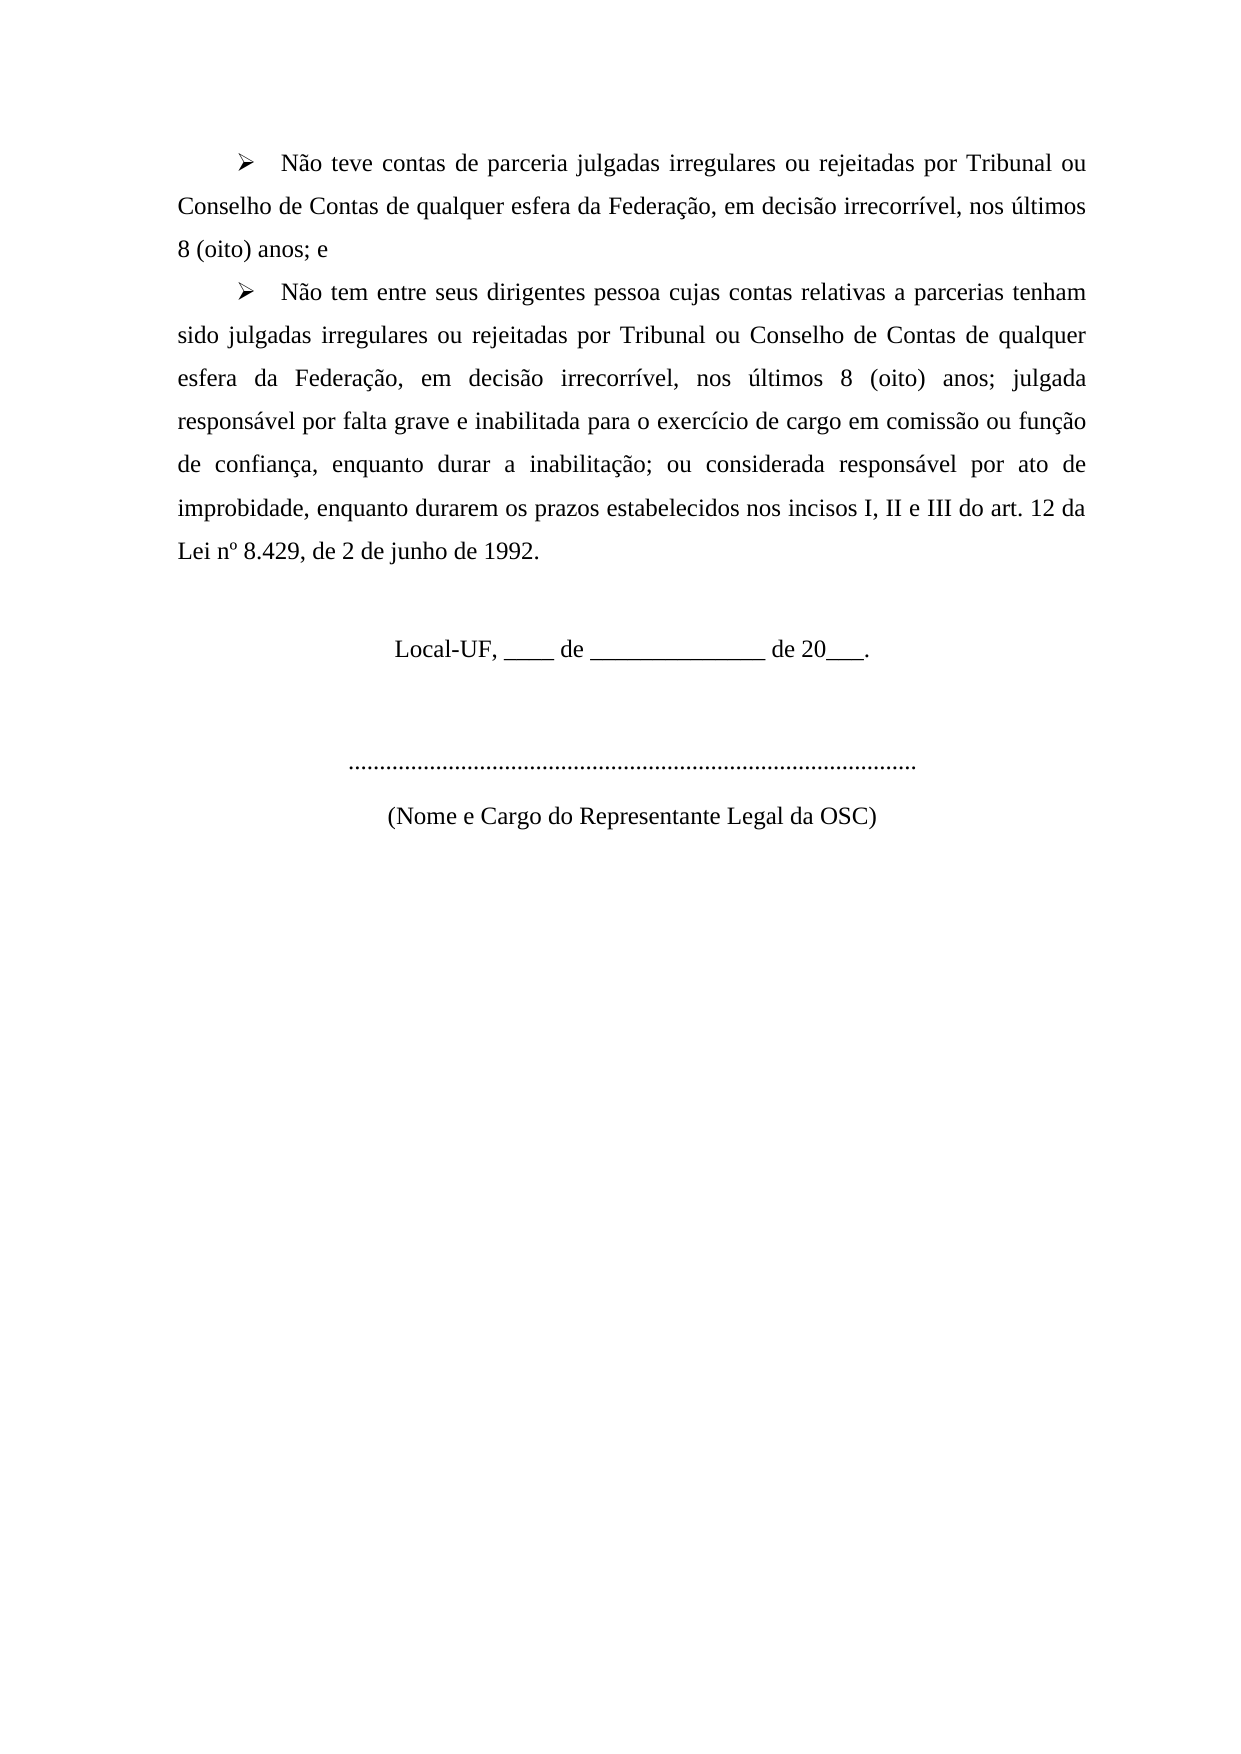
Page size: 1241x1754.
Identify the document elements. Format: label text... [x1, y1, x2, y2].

text Local-UF, ____ de ______________ de 20___. [177, 634, 1087, 663]
list Não tem entre seus dirigentes pessoa cujas contas relativas a parcerias tenham sido julgadas irregulares ou rejeitadas por Tribunal ou Conselho de Contas de qualquer esfera da Federação, em decisão irrecorrível, nos últimos 8 (oito) anos; julgada responsável por falta grave e inabilitada para o exercício de cargo em comissão ou função de confiança, enquanto durar a inabilitação; ou considerada responsável por ato de improbidade, enquanto durarem os prazos estabelecidos nos incisos I, II e III do art. 12 da Lei nº 8.429, de 2 de junho de 1992. [177, 277, 1087, 564]
text (Nome e Cargo do Representante Legal da OSC) [177, 801, 1087, 830]
text ........................................................................................... [177, 746, 1087, 774]
list Não teve contas de parceria julgadas irregulares ou rejeitadas por Tribunal ou Conselho de Contas de qualquer esfera da Federação, em decisão irrecorrível, nos últimos 8 (oito) anos; e [177, 148, 1087, 263]
